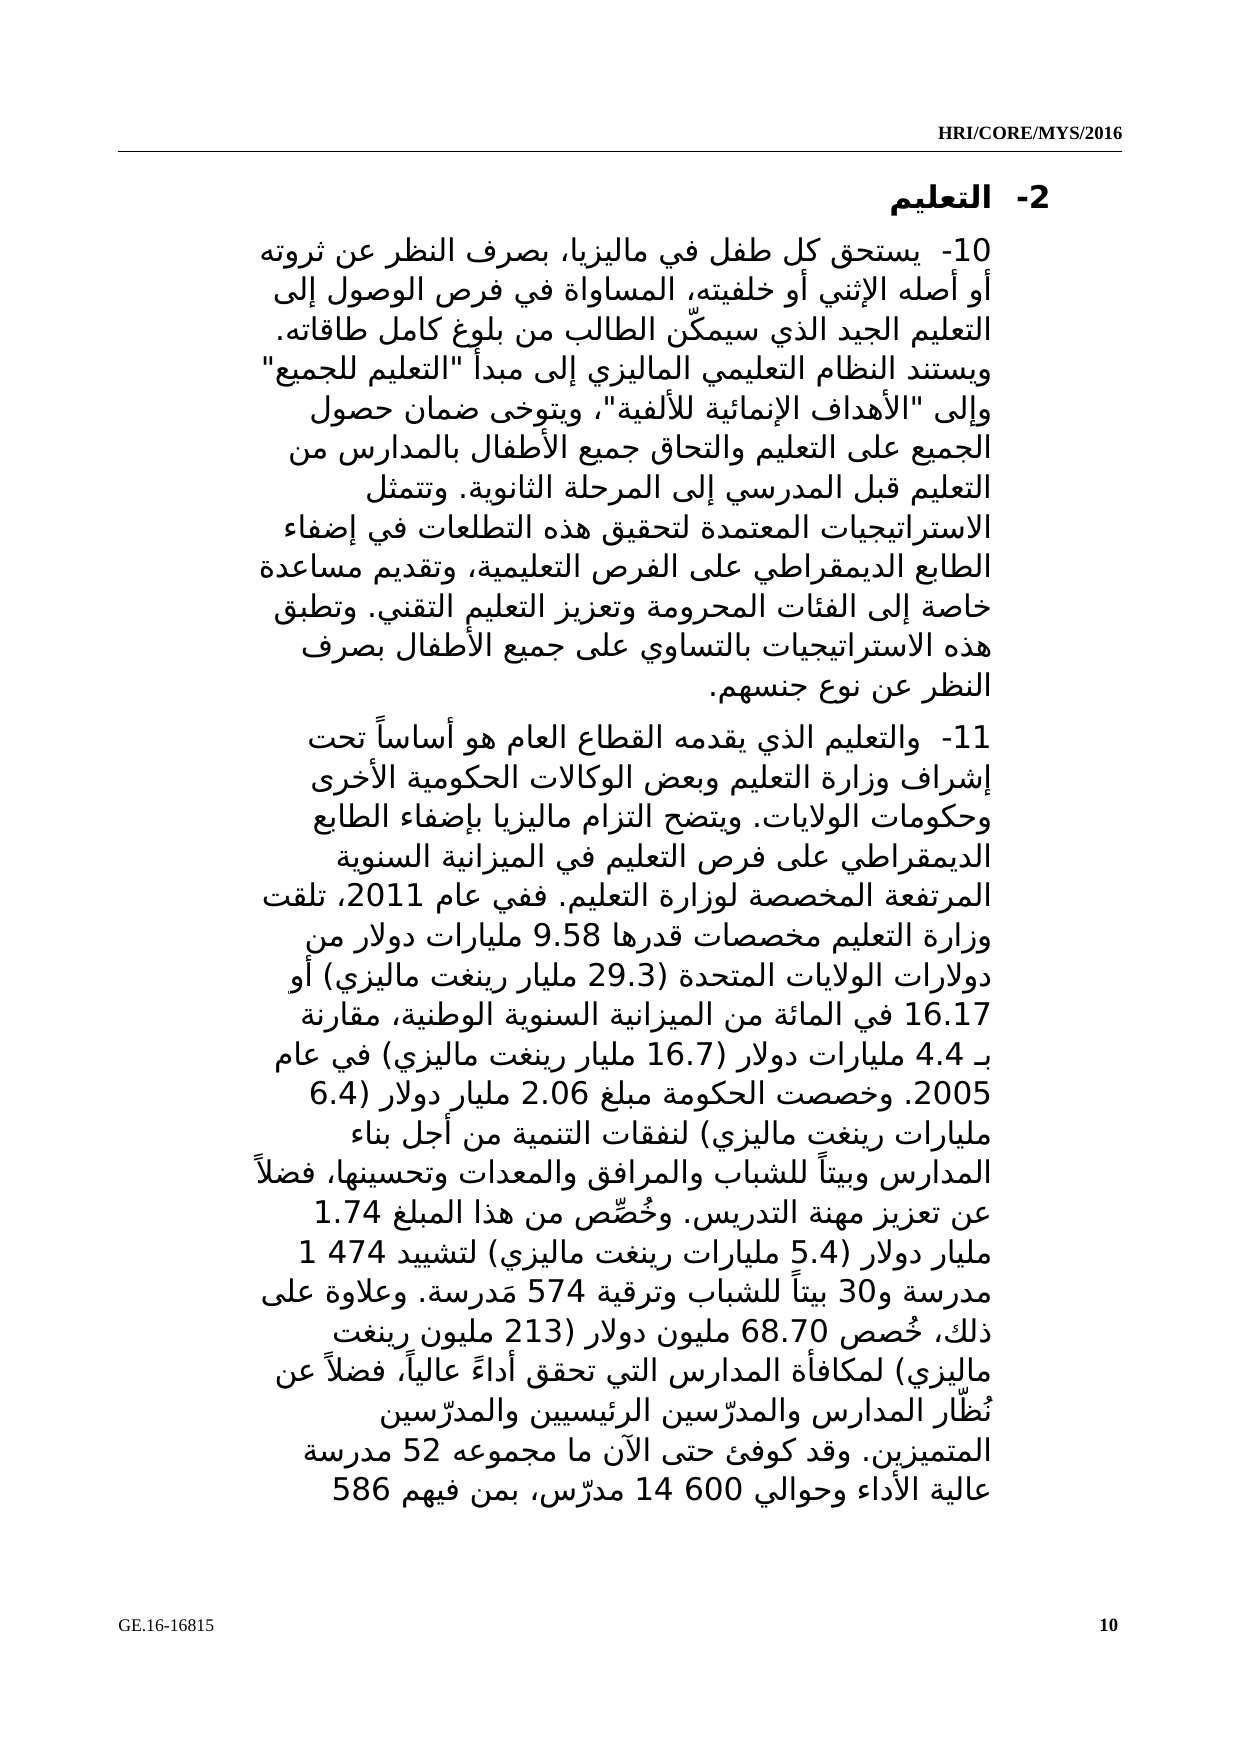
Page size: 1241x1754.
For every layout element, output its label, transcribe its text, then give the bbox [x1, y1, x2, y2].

text 2- التعليم [248, 177, 1122, 217]
text 10- يستحق كل طفل في ماليزيا، بصرف النظر عن ثروته أو أصله الإثني أو خلفيته، المساواة في فرص الوصول إلى التعليم الجيد الذي سيمكّن الطالب من بلوغ كامل طاقاته. ويستند النظام التعليمي الماليزي إلى مبدأ "التعليم للجميع" وإلى "الأهداف الإنمائية للألفية"، ويتوخى ضمان حصول الجميع على التعليم والتحاق جميع الأطفال بالمدارس من التعليم قبل المدرسي إلى المرحلة الثانوية. وتتمثل الاستراتيجيات المعتمدة لتحقيق هذه التطلعات في إضفاء الطابع الديمقراطي على الفرص التعليمية، وتقديم مساعدة خاصة إلى الفئات المحرومة وتعزيز التعليم التقني. وتطبق هذه الاستراتيجيات بالتساوي على جميع الأطفال بصرف النظر عن نوع جنسهم. [248, 229, 992, 704]
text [248, 717, 992, 1508]
